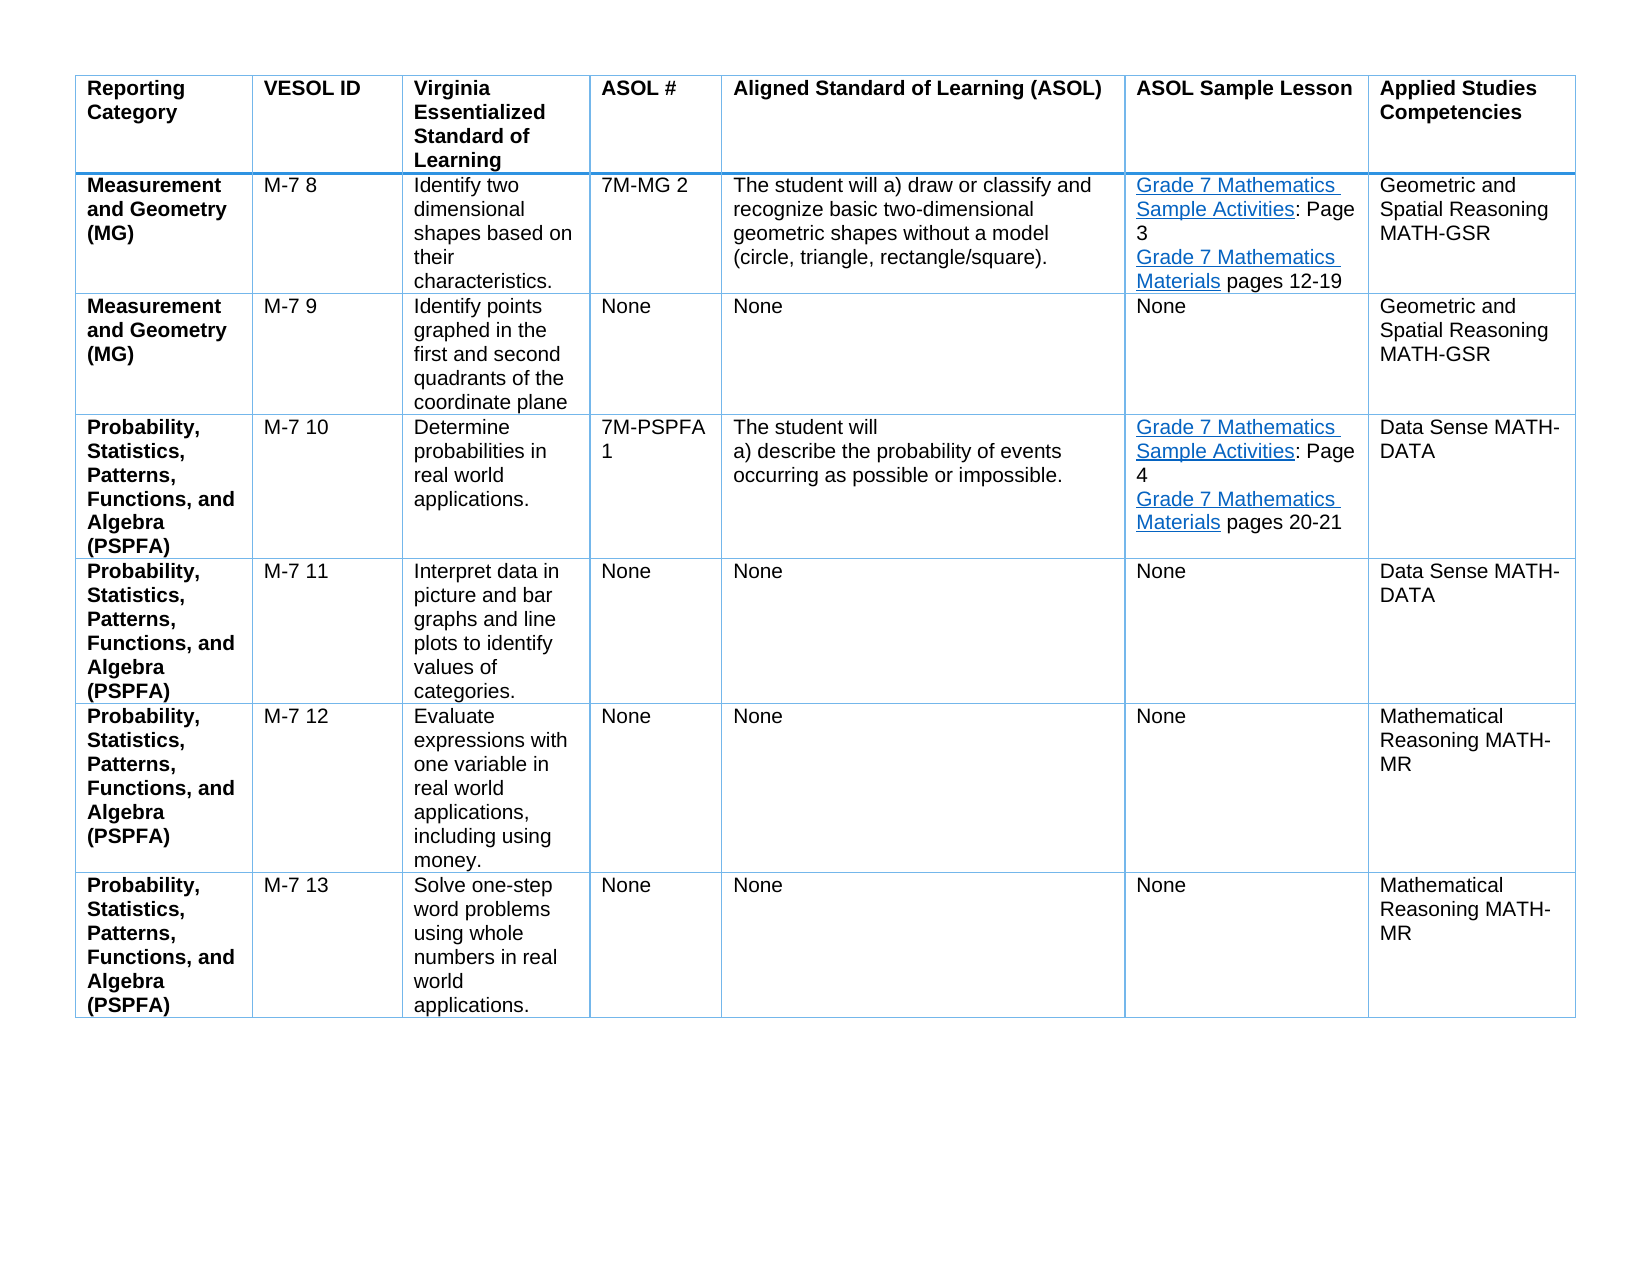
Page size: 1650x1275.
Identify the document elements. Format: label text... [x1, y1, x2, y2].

table_header ASOL Sample Lesson [1126, 76, 1368, 172]
table_cell Probability, Statistics, Patterns, Functions, and Algebra (PSPFA) [76, 415, 252, 558]
table_header ASOL # [591, 76, 721, 172]
table_cell Mathematical Reasoning MATH-MR [1369, 704, 1575, 872]
table_cell Data Sense MATH-DATA [1369, 415, 1575, 558]
table_cell M-7 12 [253, 704, 402, 872]
table_cell Probability, Statistics, Patterns, Functions, and Algebra (PSPFA) [76, 873, 252, 1017]
table_cell Identify points graphed in the first and second quadrants of the coordinate plane [403, 294, 589, 413]
table_cell Probability, Statistics, Patterns, Functions, and Algebra (PSPFA) [76, 559, 252, 703]
table_cell Determine probabilities in real world applications. [403, 415, 589, 558]
table_header Applied Studies Competencies [1369, 76, 1575, 172]
table_cell The student will a) draw or classify and recognize basic two-dimensional geometric shapes without a model (circle, triangle, rectangle/square). [722, 175, 1124, 293]
table_header Aligned Standard of Learning (ASOL) [722, 76, 1124, 172]
table_cell Measurement and Geometry (MG) [76, 294, 252, 413]
table_cell Evaluate expressions with one variable in real world applications, including using money. [403, 704, 589, 872]
table_cell None [722, 294, 1124, 413]
table_cell Solve one-step word problems using whole numbers in real world applications. [403, 873, 589, 1017]
table_cell Grade 7 Mathematics Sample Activities: Page 4 Grade 7 Mathematics Materials pages 20-21 [1126, 415, 1368, 558]
table_cell Grade 7 Mathematics Sample Activities: Page 3 Grade 7 Mathematics Materials pages 12-19 [1126, 175, 1368, 293]
table_cell None [1126, 294, 1368, 413]
table_cell Interpret data in picture and bar graphs and line plots to identify values of categories. [403, 559, 589, 703]
table_cell Geometric and Spatial Reasoning MATH-GSR [1369, 294, 1575, 413]
table_cell 7M-MG 2 [591, 175, 721, 293]
table_cell Geometric and Spatial Reasoning MATH-GSR [1369, 175, 1575, 293]
table_cell None [591, 559, 721, 703]
table_cell None [722, 559, 1124, 703]
table_cell The student will a) describe the probability of events occurring as possible or impossible. [722, 415, 1124, 558]
table_cell M-7 13 [253, 873, 402, 1017]
table_cell Measurement and Geometry (MG) [76, 175, 252, 293]
table_header VESOL ID [253, 76, 402, 172]
table_cell Probability, Statistics, Patterns, Functions, and Algebra (PSPFA) [76, 704, 252, 872]
table_cell None [591, 873, 721, 1017]
table_cell None [1126, 873, 1368, 1017]
table_cell None [591, 294, 721, 413]
table_cell M-7 10 [253, 415, 402, 558]
table_cell None [722, 873, 1124, 1017]
table_cell M-7 8 [253, 175, 402, 293]
table_cell None [591, 704, 721, 872]
table_header Reporting Category [76, 76, 252, 172]
table_cell M-7 9 [253, 294, 402, 413]
table_cell Mathematical Reasoning MATH-MR [1369, 873, 1575, 1017]
table_cell None [1126, 704, 1368, 872]
table_cell Data Sense MATH-DATA [1369, 559, 1575, 703]
table_cell None [1126, 559, 1368, 703]
table_cell Identify two dimensional shapes based on their characteristics. [403, 175, 589, 293]
table_cell 7M-PSPFA 1 [591, 415, 721, 558]
table_cell M-7 11 [253, 559, 402, 703]
table_header Virginia Essentialized Standard of Learning [403, 76, 589, 172]
table_cell None [722, 704, 1124, 872]
